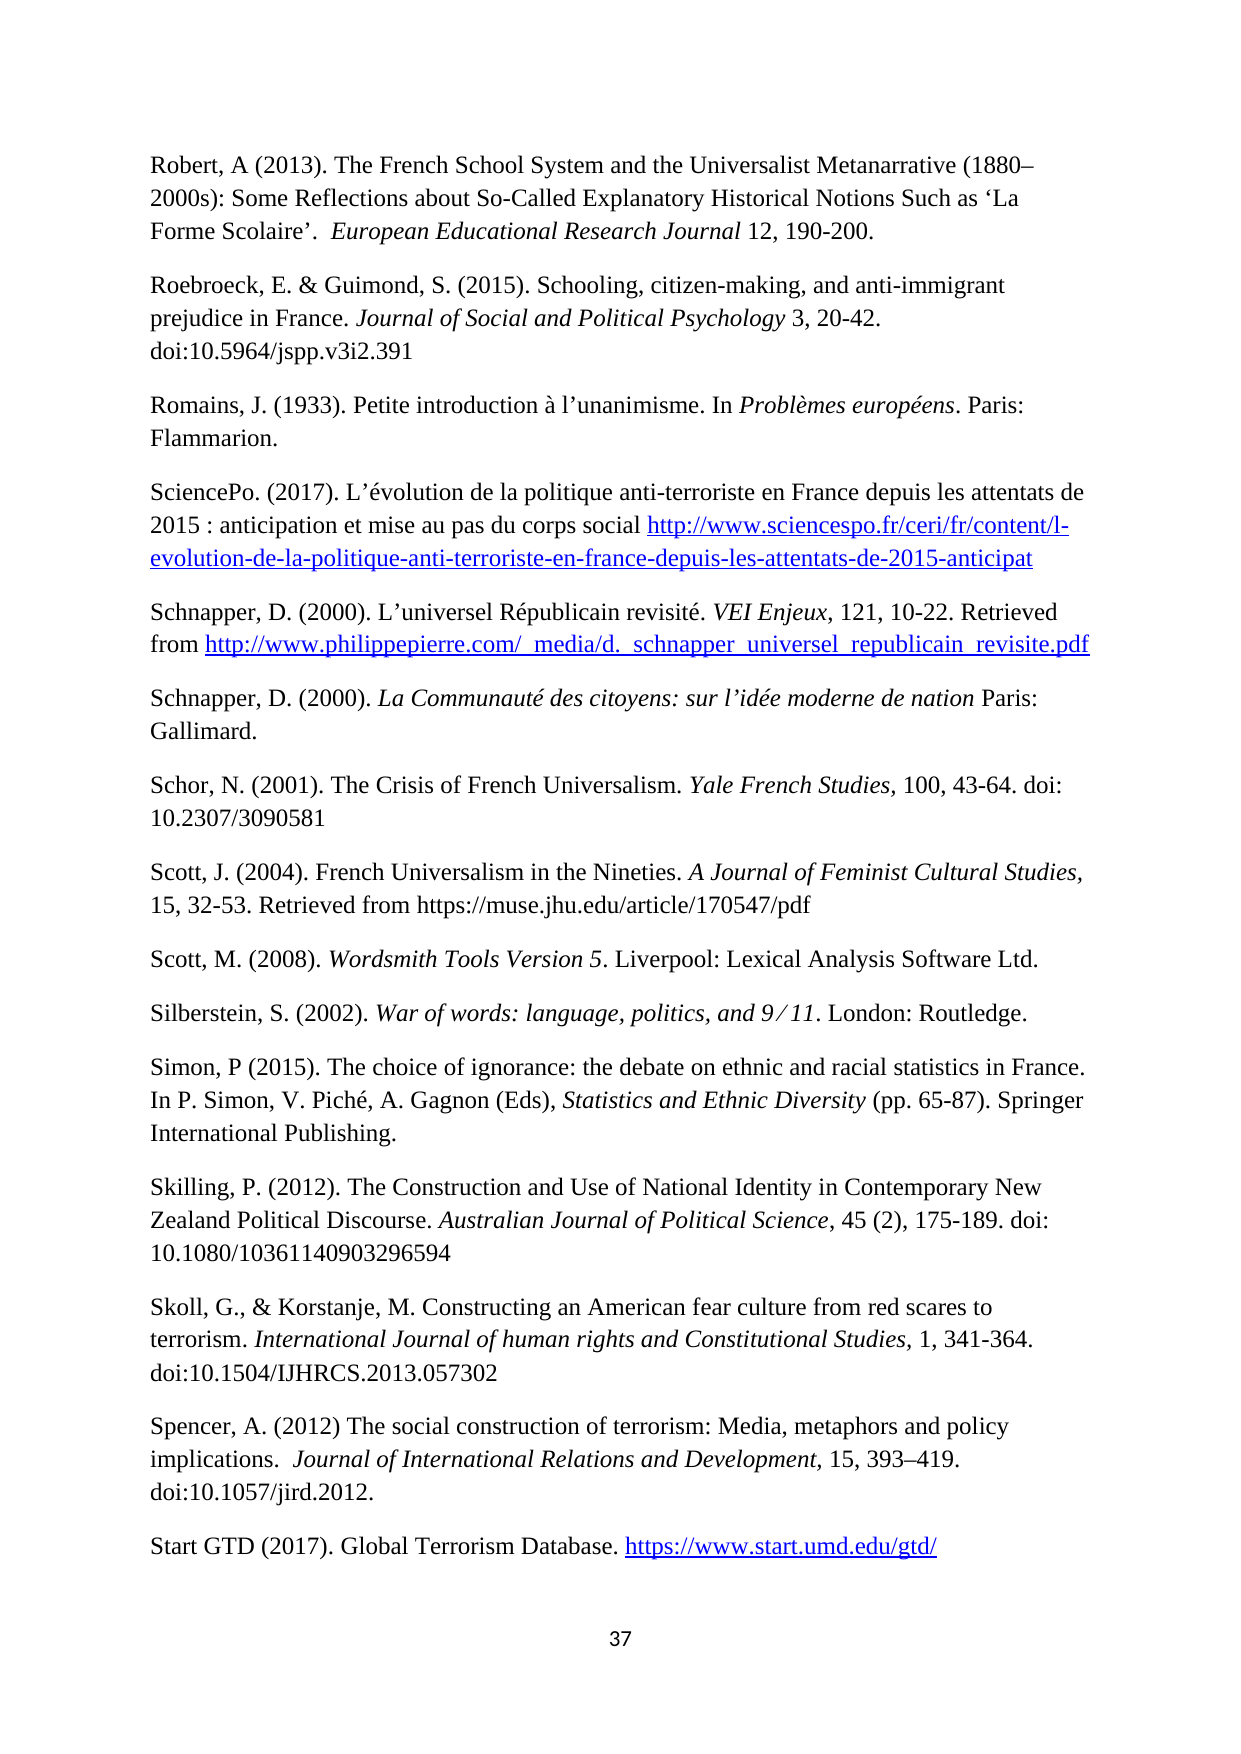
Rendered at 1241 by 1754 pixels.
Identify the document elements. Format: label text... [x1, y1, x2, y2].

text Skilling, P. (2012). The Construction and Use of National Identity in Contemporary New Zealand Political Discourse. Australian Journal of Political Science, 45 (2), 175-189. doi: 10.1080/10361140903296594 [150, 1172, 1090, 1266]
text Simon, P (2015). The choice of ignorance: the debate on ethnic and racial statistics in France. In P. Simon, V. Piché, A. Gagnon (Eds), Statistics and Ethnic Diversity (pp. 65-87). Springer International Publishing. [150, 1052, 1090, 1147]
text Robert, A (2013). The French School System and the Universalist Metanarrative (1880–2000s): Some Reflections about So-Called Explanatory Historical Notions Such as ‘La Forme Scolaire’. European Educational Research Journal 12, 190-200. [150, 150, 1090, 245]
text Roebroeck, E. & Guimond, S. (2015). Schooling, citizen-making, and anti-immigrant prejudice in France. Journal of Social and Political Psychology 3, 20-42. doi:10.5964/jspp.v3i2.391 [150, 270, 1090, 365]
text Schnapper, D. (2000). La Communauté des citoyens: sur l’idée moderne de nation Paris: Gallimard. [150, 683, 1090, 745]
text Schor, N. (2001). The Crisis of French Universalism. Yale French Studies, 100, 43-64. doi: 10.2307/3090581 [150, 770, 1090, 832]
text Scott, J. (2004). French Universalism in the Nineties. A Journal of Feminist Cultural Studies, 15, 32-53. Retrieved from https://muse.jhu.edu/article/170547/pdf [150, 857, 1090, 919]
text Spencer, A. (2012) The social construction of terrorism: Media, metaphors and policy implications. Journal of International Relations and Development, 15, 393–419. doi:10.1057/jird.2012. [150, 1411, 1090, 1506]
text Skoll, G., & Korstanje, M. Constructing an American fear culture from red scares to terrorism. International Journal of human rights and Constitutional Studies, 1, 341-364. doi:10.1504/IJHRCS.2013.057302 [150, 1292, 1090, 1386]
text Scott, M. (2008). Wordsmith Tools Version 5. Liverpool: Lexical Analysis Software Ltd. [150, 944, 1090, 973]
text SciencePo. (2017). L’évolution de la politique anti-terroriste en France depuis les attentats de 2015 : anticipation et mise au pas du corps social http://www.sciencespo.fr/ceri/fr/content/l-evolution-de-la-politique-anti-terroriste-en-france-depuis-les-attentats-de-2015-anticipat [150, 477, 1090, 571]
text Silberstein, S. (2002). War of words: language, politics, and 9 ⁄ 11. London: Routledge. [150, 998, 1090, 1027]
text Start GTD (2017). Global Terrorism Database. https://www.start.umd.edu/gtd/ [150, 1531, 1090, 1560]
text Schnapper, D. (2000). L’universel Républicain revisité. VEI Enjeux, 121, 10-22. Retrieved from http://www.philippepierre.com/_media/d._schnapper_universel_republicain_revisite.pdf [150, 597, 1090, 658]
text Romains, J. (1933). Petite introduction à l’unanimisme. In Problèmes européens. Paris: Flammarion. [150, 390, 1090, 452]
